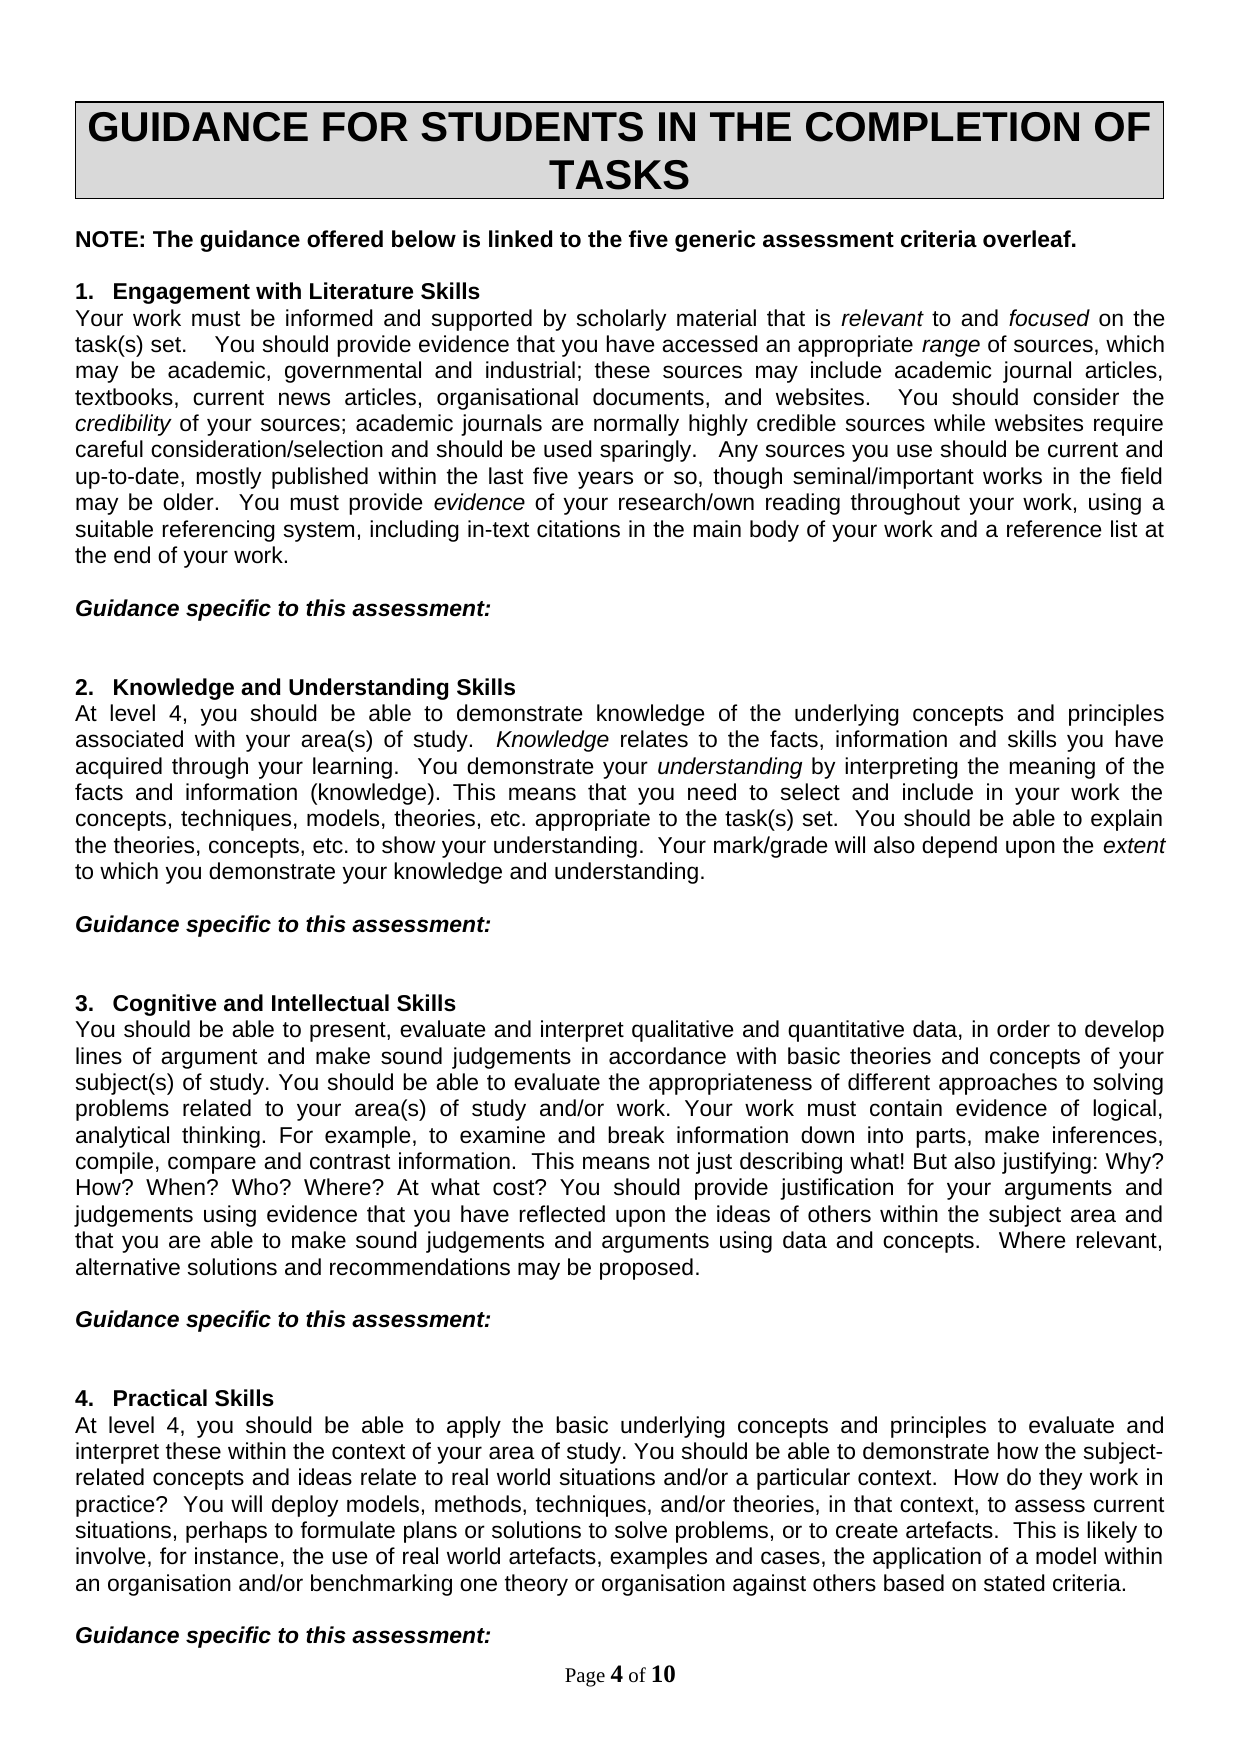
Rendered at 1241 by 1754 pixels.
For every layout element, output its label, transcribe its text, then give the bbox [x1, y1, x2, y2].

list Cognitive and Intellectual Skills [75, 990, 1165, 1016]
text Guidance specific to this assessment: [75, 1306, 1165, 1332]
text Guidance specific to this assessment: [75, 911, 1165, 937]
text NOTE: The guidance offered below is linked to the five generic assessment criteria overleaf. [75, 226, 1165, 252]
list Practical Skills [75, 1385, 1165, 1412]
text At level 4, you should be able to apply the basic underlying concepts and principles to evaluate and interpret these within the context of your area of study. You should be able to demonstrate how the subject-related concepts and ideas relate to real world situations and/or a particular context. How do they work in practice? You will deploy models, methods, techniques, and/or theories, in that context, to assess current situations, perhaps to formulate plans or solutions to solve problems, or to create artefacts. This is likely to involve, for instance, the use of real world artefacts, examples and cases, the application of a model within an organisation and/or benchmarking one theory or organisation against others based on stated criteria. [75, 1412, 1165, 1596]
text Your work must be informed and supported by scholarly material that is relevant to and focused on the task(s) set. You should provide evidence that you have accessed an appropriate range of sources, which may be academic, governmental and industrial; these sources may include academic journal articles, textbooks, current news articles, organisational documents, and websites. You should consider the credibility of your sources; academic journals are normally highly credible sources while websites require careful consideration/selection and should be used sparingly. Any sources you use should be current and up-to-date, mostly published within the last five years or so, though seminal/important works in the field may be older. You must provide evidence of your research/own reading throughout your work, using a suitable referencing system, including in-text citations in the main body of your work and a reference list at the end of your work. [75, 305, 1165, 568]
text Guidance specific to this assessment: [75, 1622, 1165, 1649]
text You should be able to present, evaluate and interpret qualitative and quantitative data, in order to develop lines of argument and make sound judgements in accordance with basic theories and concepts of your subject(s) of study. You should be able to evaluate the appropriateness of different approaches to solving problems related to your area(s) of study and/or work. Your work must contain evidence of logical, analytical thinking. For example, to examine and break information down into parts, make inferences, compile, compare and contrast information. This means not just describing what! But also justifying: Why? How? When? Who? Where? At what cost? You should provide justification for your arguments and judgements using evidence that you have reflected upon the ideas of others within the subject area and that you are able to make sound judgements and arguments using data and concepts. Where relevant, alternative solutions and recommendations may be proposed. [75, 1016, 1165, 1280]
table_header GUIDANCE FOR Students IN THE COMPLETION OF TASKS [76, 103, 1163, 198]
text Guidance specific to this assessment: [75, 594, 1165, 621]
text At level 4, you should be able to demonstrate knowledge of the underlying concepts and principles associated with your area(s) of study. Knowledge relates to the facts, information and skills you have acquired through your learning. You demonstrate your understanding by interpreting the meaning of the facts and information (knowledge). This means that you need to select and include in your work the concepts, techniques, models, theories, etc. appropriate to the task(s) set. You should be able to explain the theories, concepts, etc. to show your understanding. Your mark/grade will also depend upon the extent to which you demonstrate your knowledge and understanding. [75, 700, 1165, 884]
list Engagement with Literature Skills [75, 278, 1165, 305]
list Knowledge and Understanding Skills [75, 674, 1165, 700]
